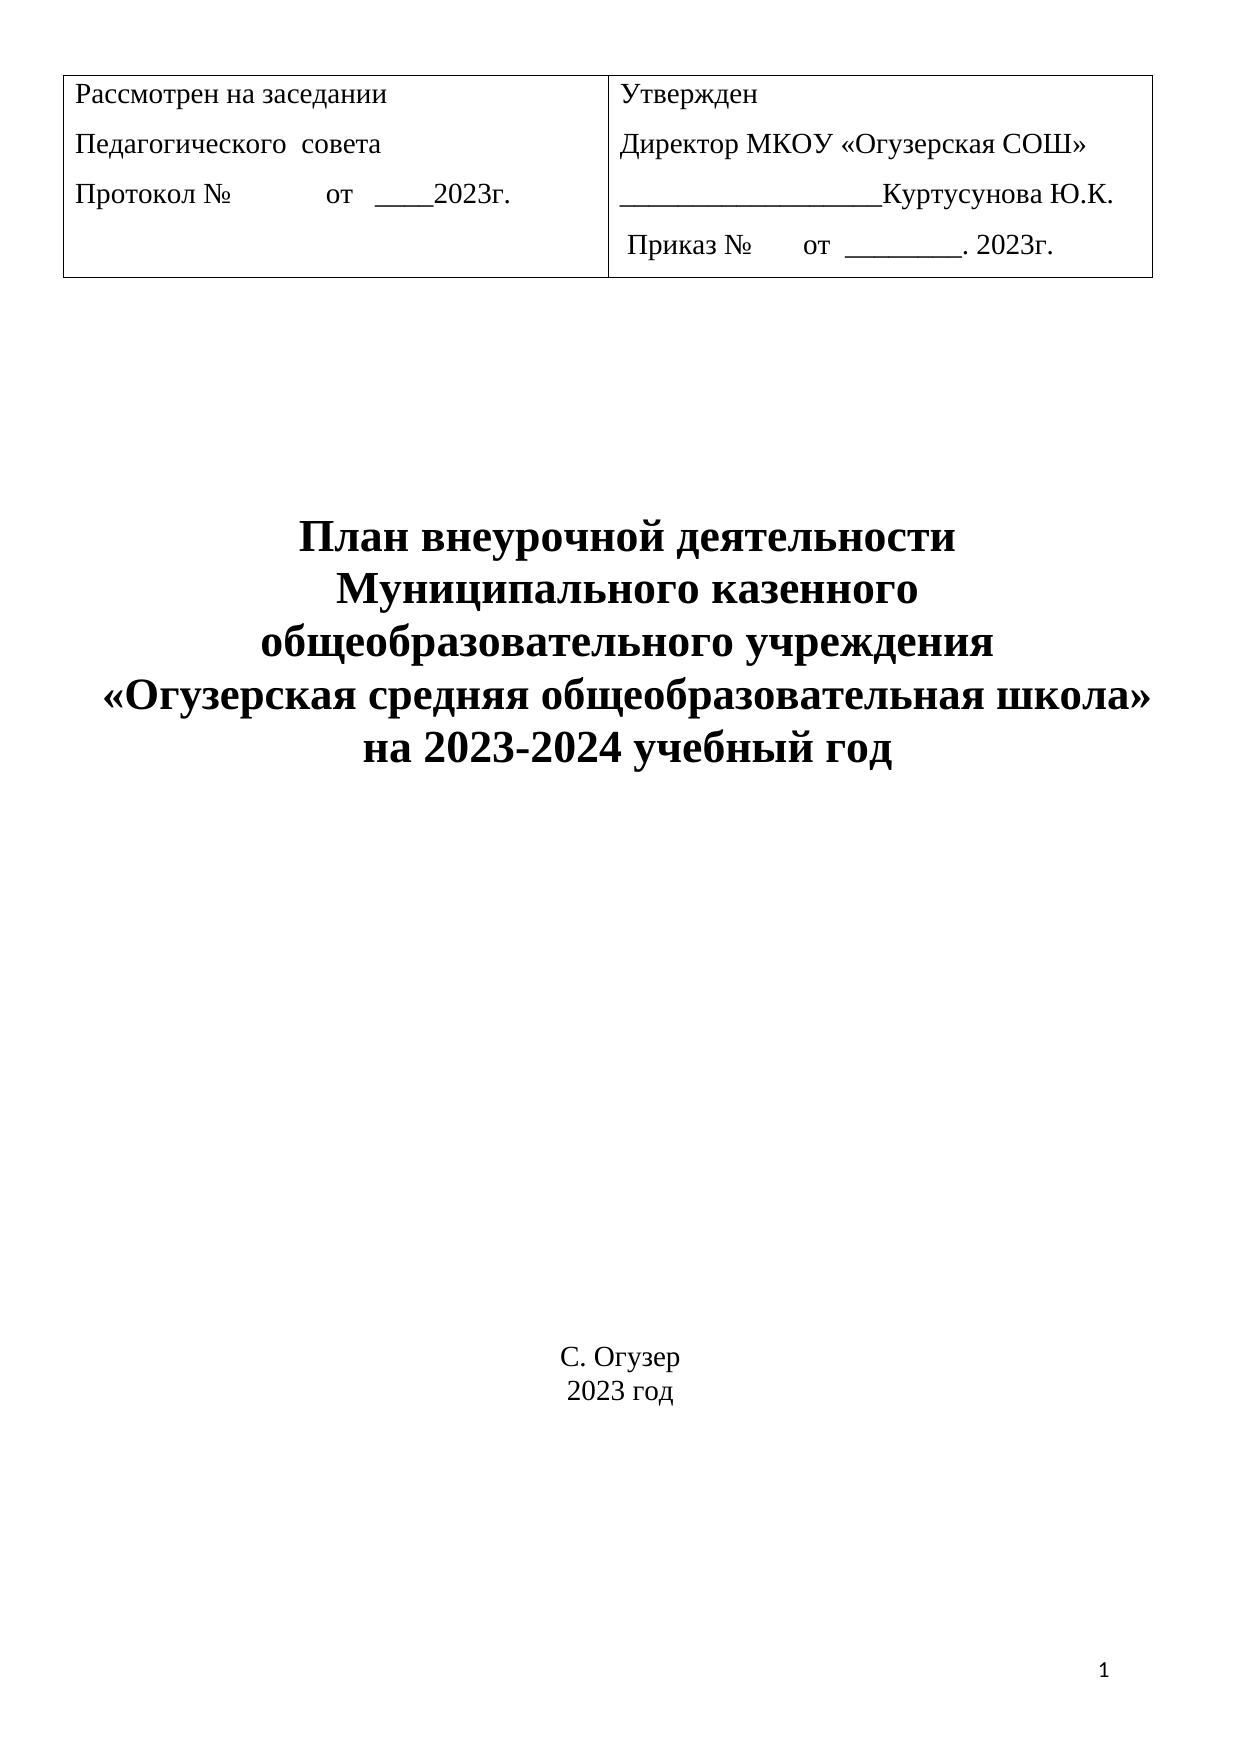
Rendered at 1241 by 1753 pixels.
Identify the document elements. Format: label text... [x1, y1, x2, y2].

text «Огузерская средняя общеобразовательная школа» [75, 668, 1180, 719]
text План внеурочной деятельности [75, 508, 1180, 561]
table_header Утвержден Директор МКОУ «Огузерская СОШ» __________________Куртусунова Ю.К. Приказ № от ________. 2023г. [609, 76, 1152, 277]
text С. Огузер [75, 1339, 1165, 1373]
text 2023 год [75, 1373, 1165, 1406]
text Муниципального казенного [75, 561, 1180, 614]
table_header Рассмотрен на заседании Педагогического совета Протокол № от ____2023г. [64, 76, 608, 277]
text общеобразовательного учреждения [75, 614, 1180, 667]
text на 2023-2024 учебный год [75, 719, 1180, 772]
